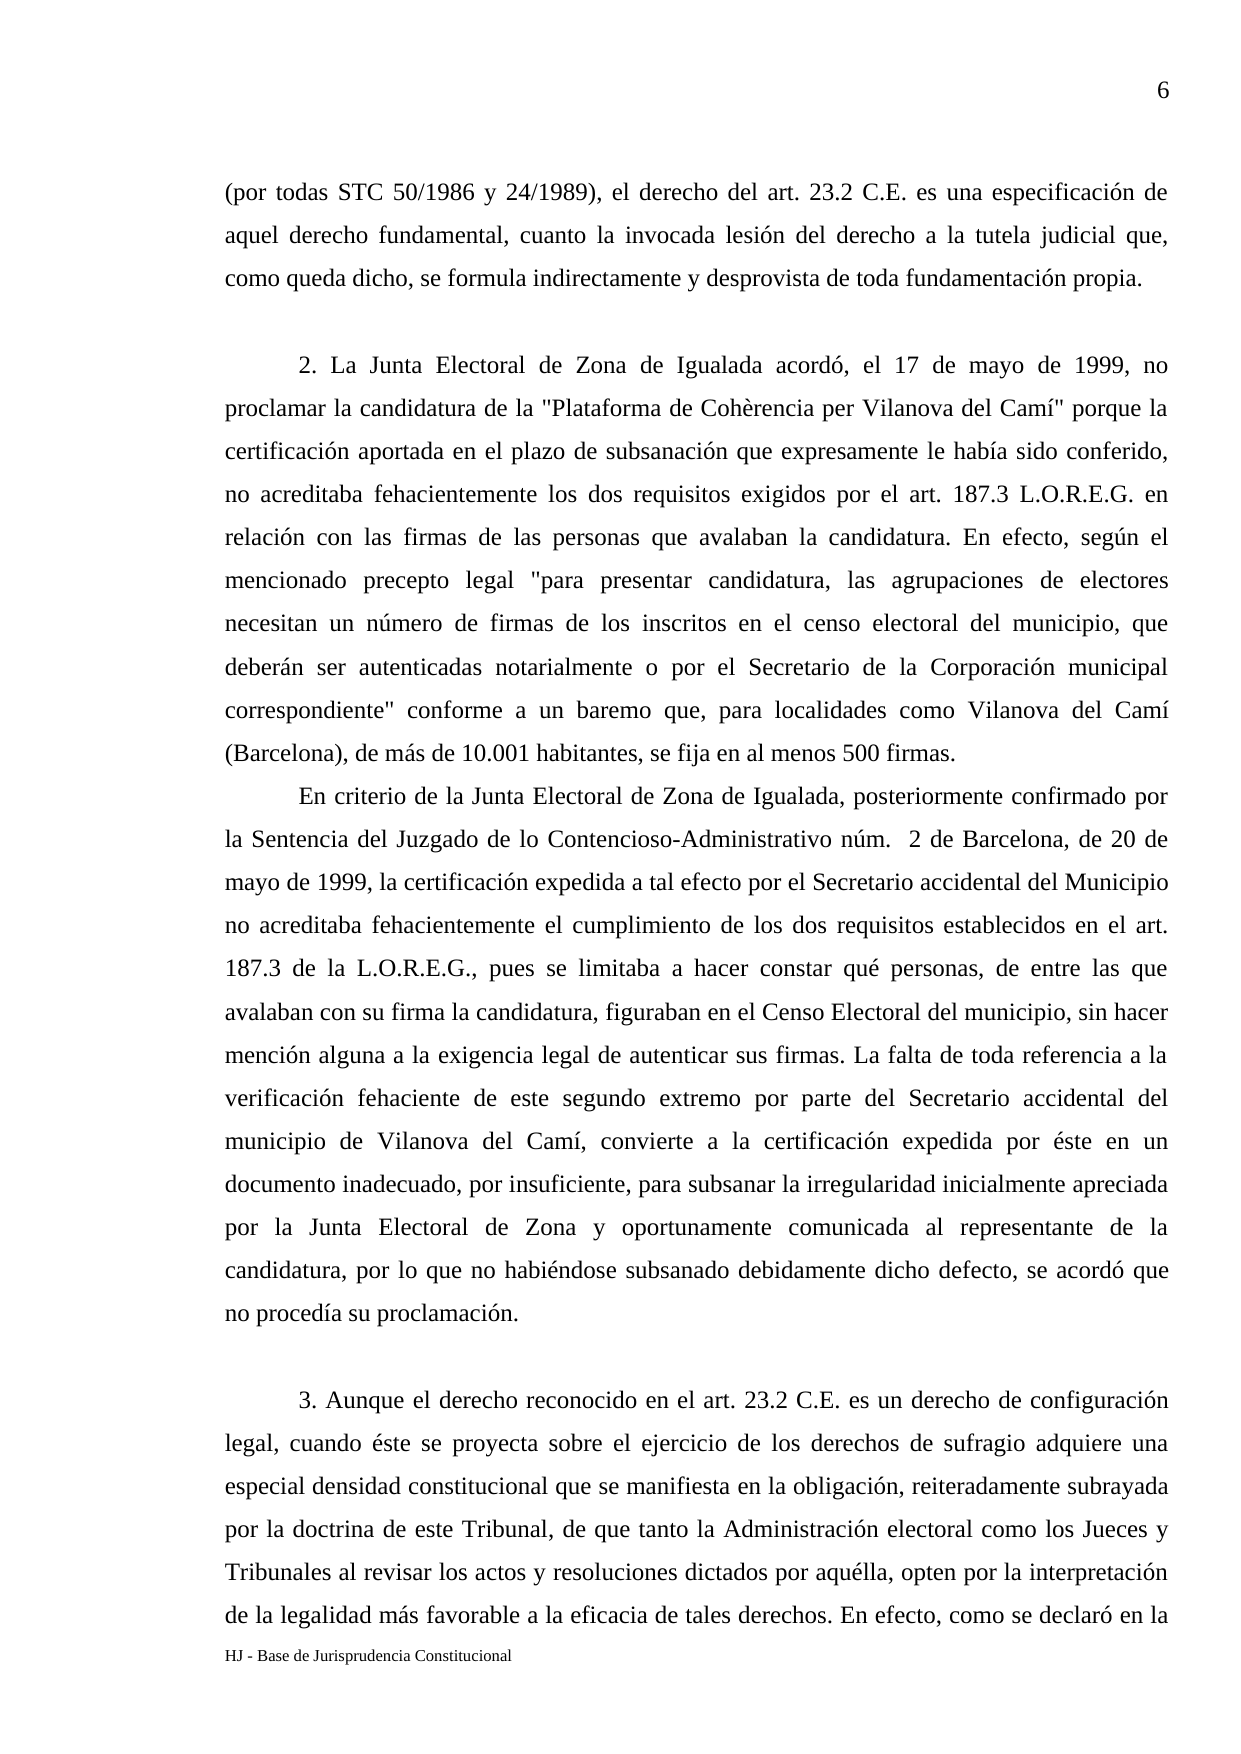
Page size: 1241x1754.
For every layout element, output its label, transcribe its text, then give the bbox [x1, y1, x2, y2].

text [224, 177, 1169, 292]
text En criterio de la Junta Electoral de Zona de Igualada, posteriormente confirmado por la Sentencia del Juzgado de lo Contencioso-Administrativo núm. 2 de Barcelona, de 20 de mayo de 1999, la certificación expedida a tal efecto por el Secretario accidental del Municipio no acreditaba fehacientemente el cumplimiento de los dos requisitos establecidos en el art. 187.3 de la L.O.R.E.G., pues se limitaba a hacer constar qué personas, de entre las que avalaban con su firma la candidatura, figuraban en el Censo Electoral del municipio, sin hacer mención alguna a la exigencia legal de autenticar sus firmas. La falta de toda referencia a la verificación fehaciente de este segundo extremo por parte del Secretario accidental del municipio de Vilanova del Camí, convierte a la certificación expedida por éste en un documento inadecuado, por insuficiente, para subsanar la irregularidad inicialmente apreciada por la Junta Electoral de Zona y oportunamente comunicada al representante de la candidatura, por lo que no habiéndose subsanado debidamente dicho defecto, se acordó que no procedía su proclamación. [224, 781, 1169, 1327]
text 2. La Junta Electoral de Zona de Igualada acordó, el 17 de mayo de 1999, no proclamar la candidatura de la "Plataforma de Cohèrencia per Vilanova del Camí" porque la certificación aportada en el plazo de subsanación que expresamente le había sido conferido, no acreditaba fehacientemente los dos requisitos exigidos por el art. 187.3 L.O.R.E.G. en relación con las firmas de las personas que avalaban la candidatura. En efecto, según el mencionado precepto legal "para presentar candidatura, las agrupaciones de electores necesitan un número de firmas de los inscritos en el censo electoral del municipio, que deberán ser autenticadas notarialmente o por el Secretario de la Corporación municipal correspondiente" conforme a un baremo que, para localidades como Vilanova del Camí (Barcelona), de más de 10.001 habitantes, se fija en al menos 500 firmas. [224, 350, 1169, 767]
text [224, 1385, 1169, 1629]
